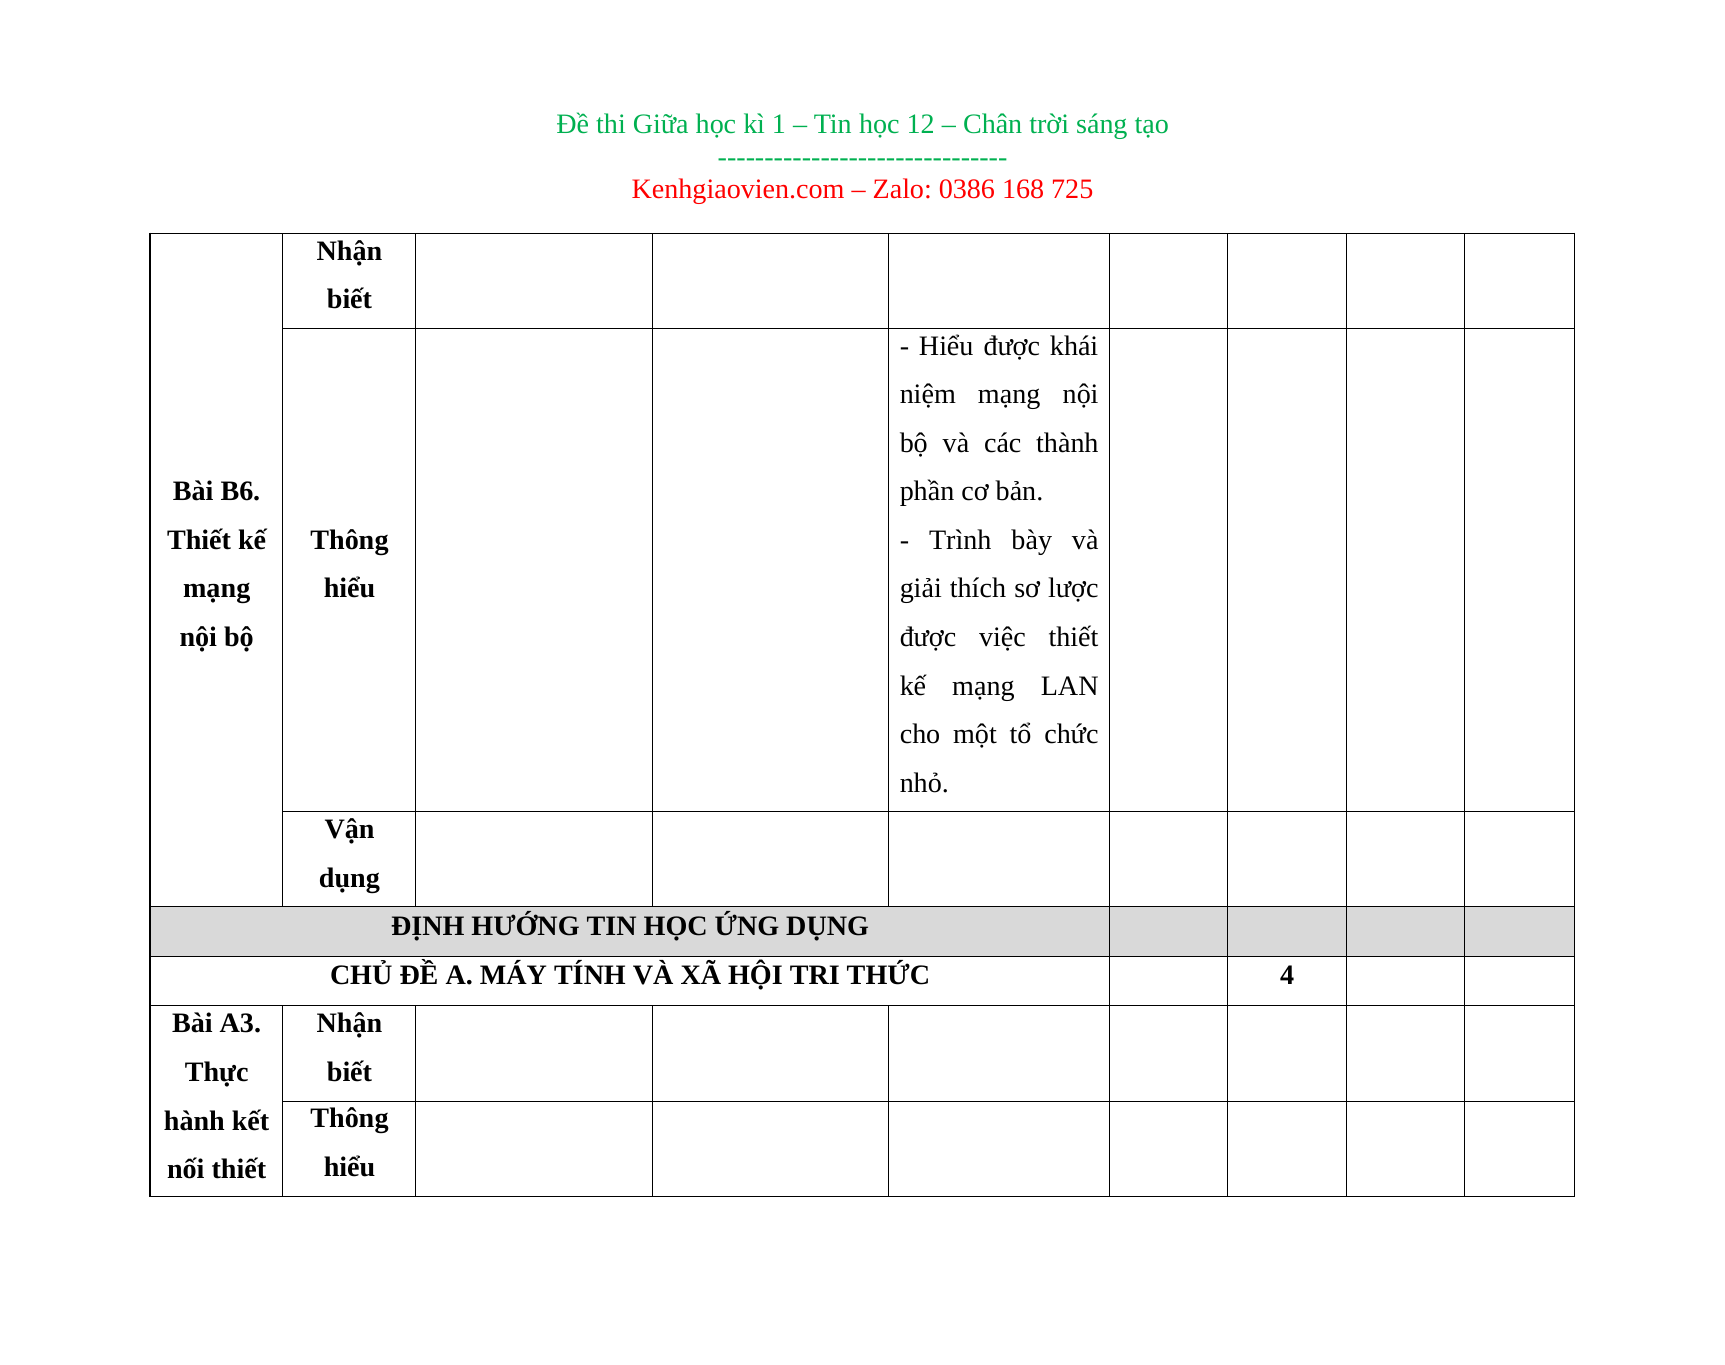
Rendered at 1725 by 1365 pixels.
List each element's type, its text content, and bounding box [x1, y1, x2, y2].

table_cell [653, 234, 888, 328]
table_cell [416, 812, 652, 906]
table_cell CHỦ ĐỀ A. MÁY TÍNH VÀ XÃ HỘI TRI THỨC [151, 957, 1109, 1005]
table_cell [1110, 1102, 1227, 1196]
table_cell [1228, 1102, 1346, 1196]
table_cell [416, 1102, 652, 1196]
table_cell Nhận biết [283, 1006, 415, 1101]
table_cell [1110, 329, 1227, 811]
table_cell [1347, 812, 1464, 906]
table_cell [1465, 329, 1574, 811]
table_cell [1347, 907, 1464, 956]
table_cell Thông hiểu [283, 1102, 415, 1196]
table_cell - Hiểu được khái niệm mạng nội bộ và các thành phần cơ bản. - Trình bày và giải thích sơ lược được việc thiết kế mạng LAN cho một tổ chức nhỏ. [889, 329, 1109, 811]
table_cell [1228, 234, 1346, 328]
table_cell Thông hiểu [283, 329, 415, 811]
table_cell [1465, 812, 1574, 906]
table_cell [1347, 1006, 1464, 1101]
table_cell [889, 1006, 1109, 1101]
table_cell Vận dụng [283, 812, 415, 906]
table_cell [889, 812, 1109, 906]
table_cell [1110, 957, 1227, 1005]
table_cell [1110, 812, 1227, 906]
table_cell [1465, 234, 1574, 328]
table_cell [1228, 1006, 1346, 1101]
table_cell [653, 1102, 888, 1196]
table_cell [1110, 907, 1227, 956]
table_cell [653, 329, 888, 811]
table_cell [1347, 329, 1464, 811]
table_cell [1465, 907, 1574, 956]
table_cell [653, 812, 888, 906]
table_cell Nhận biết [283, 234, 415, 328]
table_cell [1465, 957, 1574, 1005]
table_cell [889, 234, 1109, 328]
table_cell [416, 234, 652, 328]
table_cell [1347, 1102, 1464, 1196]
table_cell [889, 1102, 1109, 1196]
table_cell [653, 1006, 888, 1101]
table_cell [1228, 907, 1346, 956]
table_cell [1347, 957, 1464, 1005]
table_cell 4 [1228, 957, 1346, 1005]
table_cell [1228, 329, 1346, 811]
table_cell [416, 1006, 652, 1101]
table_cell [1347, 234, 1464, 328]
table_cell [1110, 234, 1227, 328]
table_cell Bài A3. Thực hành kết nối thiết bị số với máy tính [151, 1006, 282, 1196]
table_cell [1110, 1006, 1227, 1101]
table_cell [1465, 1006, 1574, 1101]
table_cell [1228, 812, 1346, 906]
table_cell ĐỊNH HƯỚNG TIN HỌC ỨNG DỤNG [151, 907, 1109, 956]
table_cell Bài B6. Thiết kế mạng nội bộ [151, 234, 282, 906]
table_cell [1465, 1102, 1574, 1196]
table_cell [416, 329, 652, 811]
